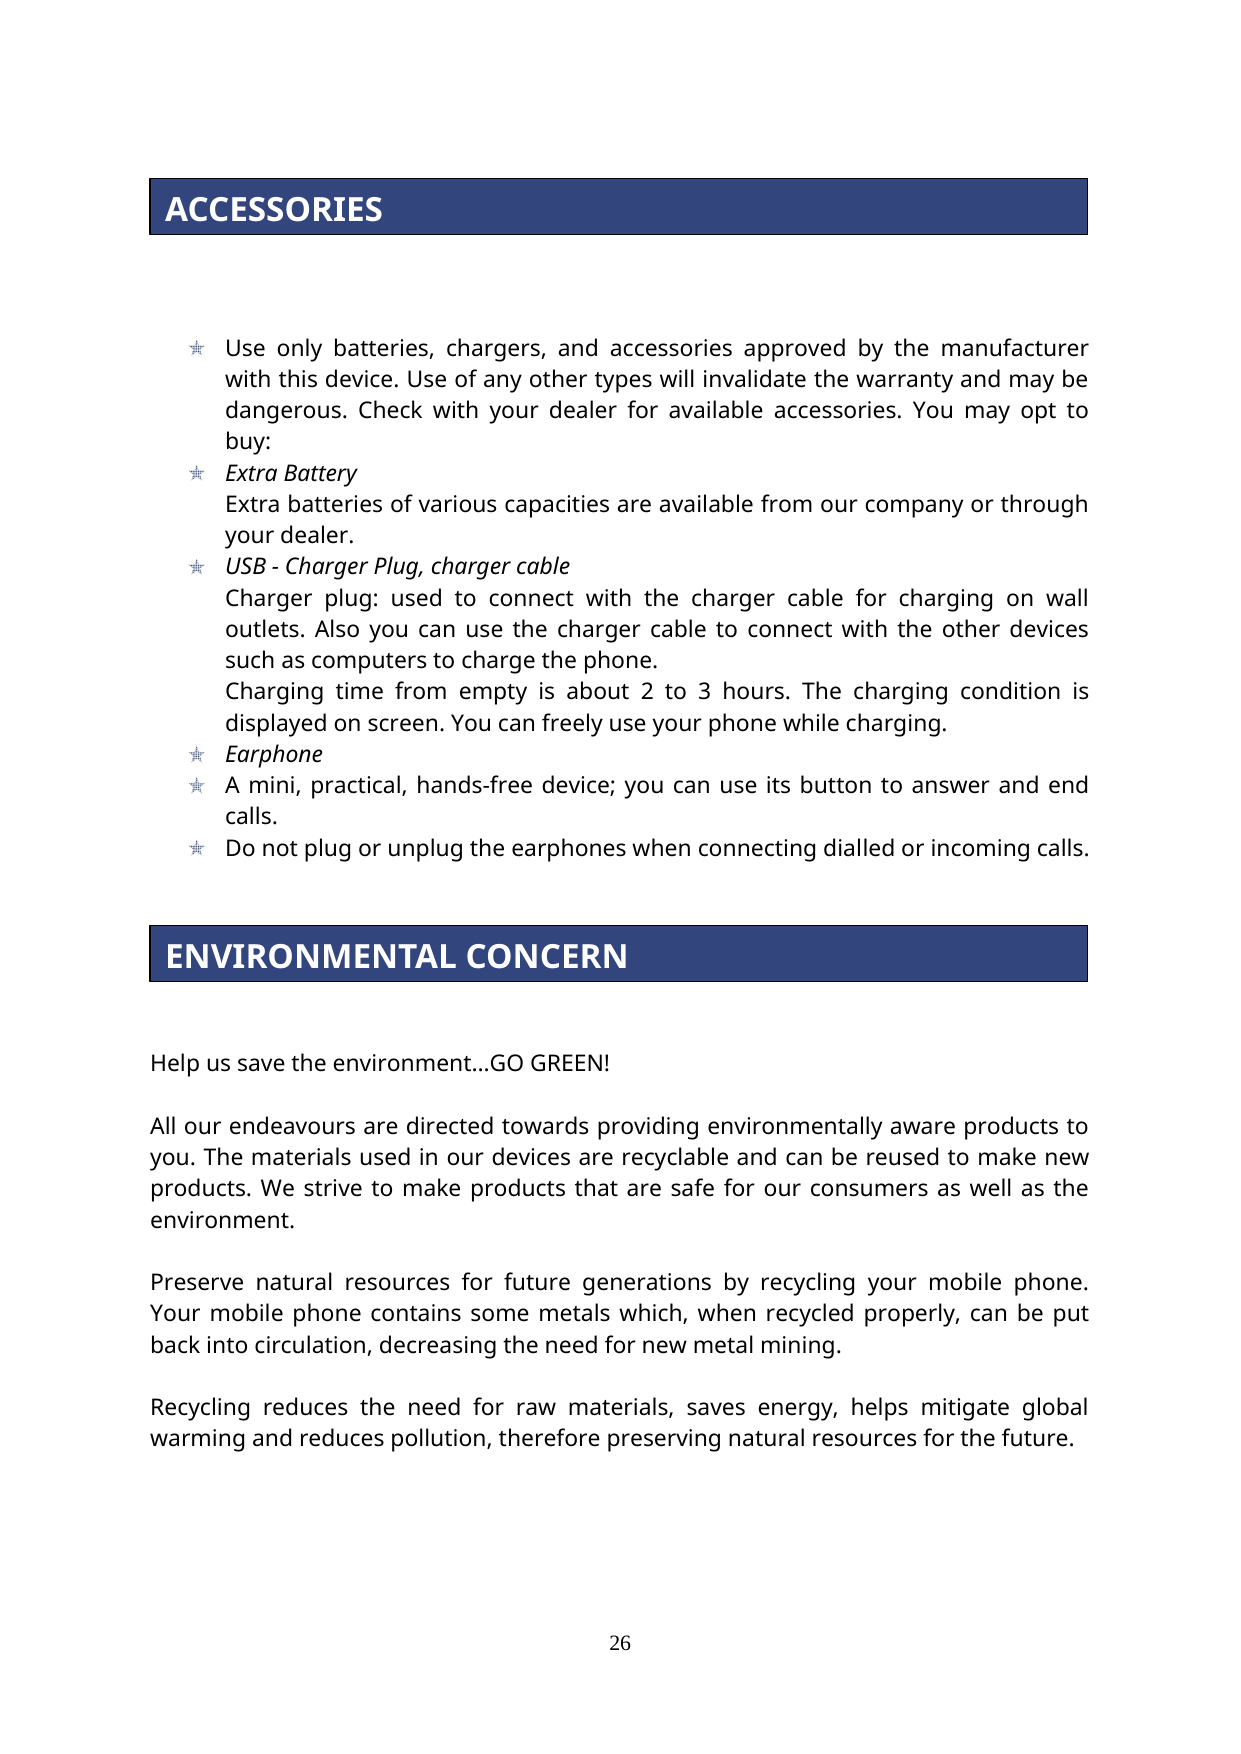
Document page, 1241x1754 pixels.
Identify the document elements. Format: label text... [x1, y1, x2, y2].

list Do not plug or unplug the earphones when connecting dialled or incoming calls. [187, 831, 1090, 863]
list Extra batteries of various capacities are available from our company or through your dealer. [225, 488, 1090, 550]
list Charging time from empty is about 2 to 3 hours. The charging condition is displayed on screen. You can freely use your phone while charging. [225, 675, 1090, 738]
list USB - Charger Plug, charger cable [187, 550, 1090, 581]
list A mini, practical, hands-free device; you can use its button to answer and end calls. [187, 769, 1090, 831]
text All our endeavours are directed towards providing environmentally aware products to you. The materials used in our devices are recyclable and can be reused to make new products. We strive to make products that are safe for our consumers as well as the environment. [150, 1110, 1090, 1235]
picture [188, 558, 205, 575]
text Help us save the environment…GO GREEN! [150, 1047, 1090, 1079]
picture [188, 464, 205, 481]
picture [188, 745, 205, 763]
list Use only batteries, chargers, and accessories approved by the manufacturer with this device. Use of any other types will invalidate the warranty and may be dangerous. Check with your dealer for available accessories. You may opt to buy: [187, 331, 1090, 456]
text Recycling reduces the need for raw materials, saves energy, helps mitigate global warming and reduces pollution, therefore preserving natural resources for the future. [150, 1391, 1090, 1454]
list Extra Battery [187, 456, 1090, 488]
picture [188, 776, 205, 794]
picture [188, 339, 205, 356]
picture [188, 839, 205, 856]
list Charger plug: used to connect with the charger cable for charging on wall outlets. Also you can use the charger cable to connect with the other devices such as computers to charge the phone. [225, 581, 1090, 675]
text Preserve natural resources for future generations by recycling your mobile phone. Your mobile phone contains some metals which, when recycled properly, can be put back into circulation, decreasing the need for new metal mining. [150, 1266, 1090, 1360]
list Earphone [187, 738, 1090, 769]
